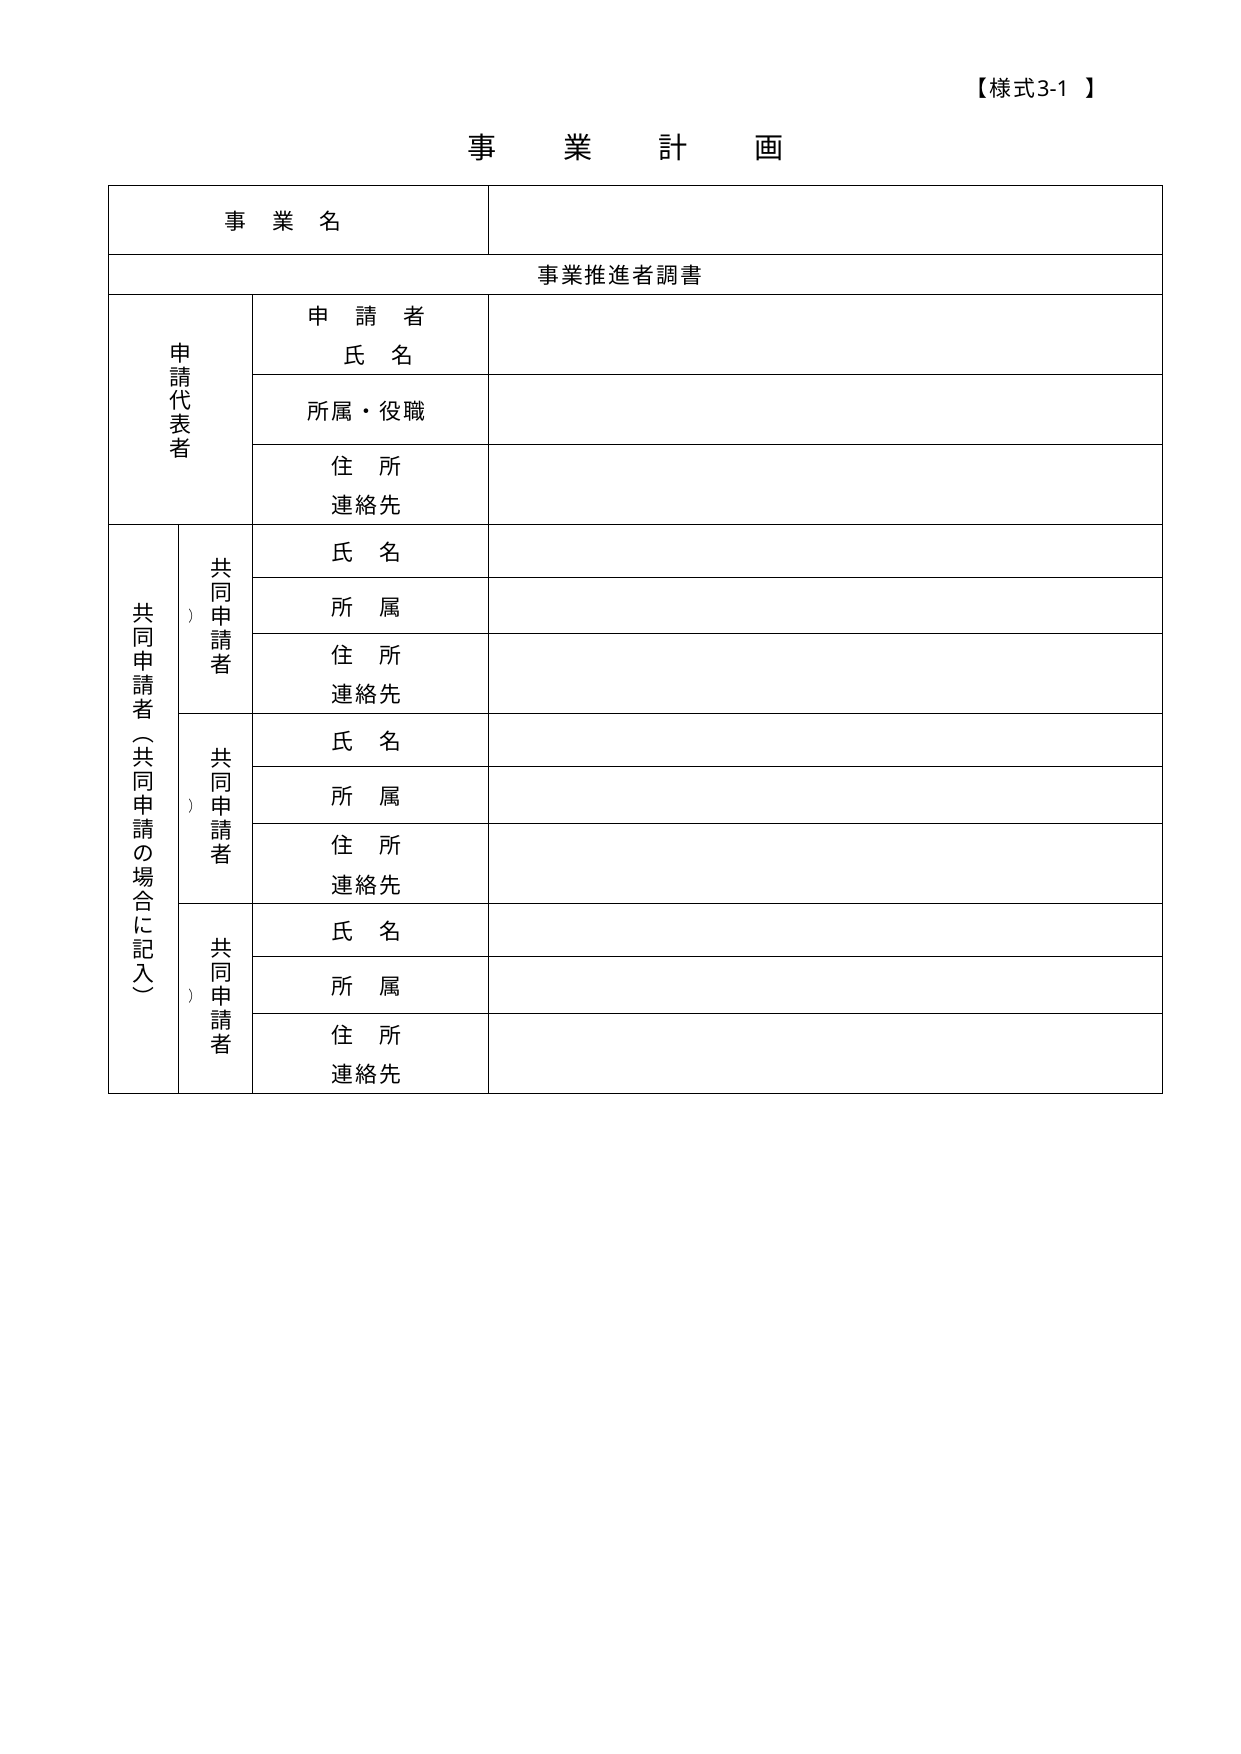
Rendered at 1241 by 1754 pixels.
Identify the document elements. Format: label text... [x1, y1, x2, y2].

table_cell [489, 295, 1162, 374]
table_cell [489, 1014, 1162, 1093]
table_cell 氏 名 [253, 714, 488, 766]
table_cell [489, 767, 1162, 823]
table_cell 氏 名 [253, 525, 488, 577]
table_cell [489, 375, 1162, 444]
table_cell 住 所 連絡先 [253, 445, 488, 524]
table_header 事 業 名 [109, 186, 488, 254]
table_cell 所 属 [253, 578, 488, 633]
text 【様式3-1】 [120, 67, 1109, 106]
table_cell 住 所 連絡先 [253, 634, 488, 713]
table_header [489, 186, 1162, 254]
table_cell 共同申請者（共同申請の場合に記入） [109, 525, 178, 1093]
table_cell [489, 824, 1162, 903]
table_cell [489, 578, 1162, 633]
table_cell 住 所 連絡先 [253, 824, 488, 903]
table_cell [489, 525, 1162, 577]
text 事 業 計 画 [120, 106, 1150, 185]
table_cell 申 請 者 氏 名 [253, 295, 488, 374]
table_cell [489, 714, 1162, 766]
table_cell [489, 957, 1162, 1013]
table_cell 申請代表者 [109, 295, 252, 524]
table_cell 所 属 [253, 767, 488, 823]
table_cell [489, 445, 1162, 524]
table_cell 氏 名 [253, 904, 488, 956]
table_cell [489, 634, 1162, 713]
table_cell 所 属 [253, 957, 488, 1013]
table_cell 共同申請者③ [179, 904, 252, 1093]
table_cell 住 所 連絡先 [253, 1014, 488, 1093]
table_cell 所属・役職 [253, 375, 488, 444]
table_cell 共同申請者② [179, 714, 252, 903]
table_cell 事業推進者調書 [109, 255, 1162, 294]
table_cell [489, 904, 1162, 956]
table_cell 共同申請者① [179, 525, 252, 713]
